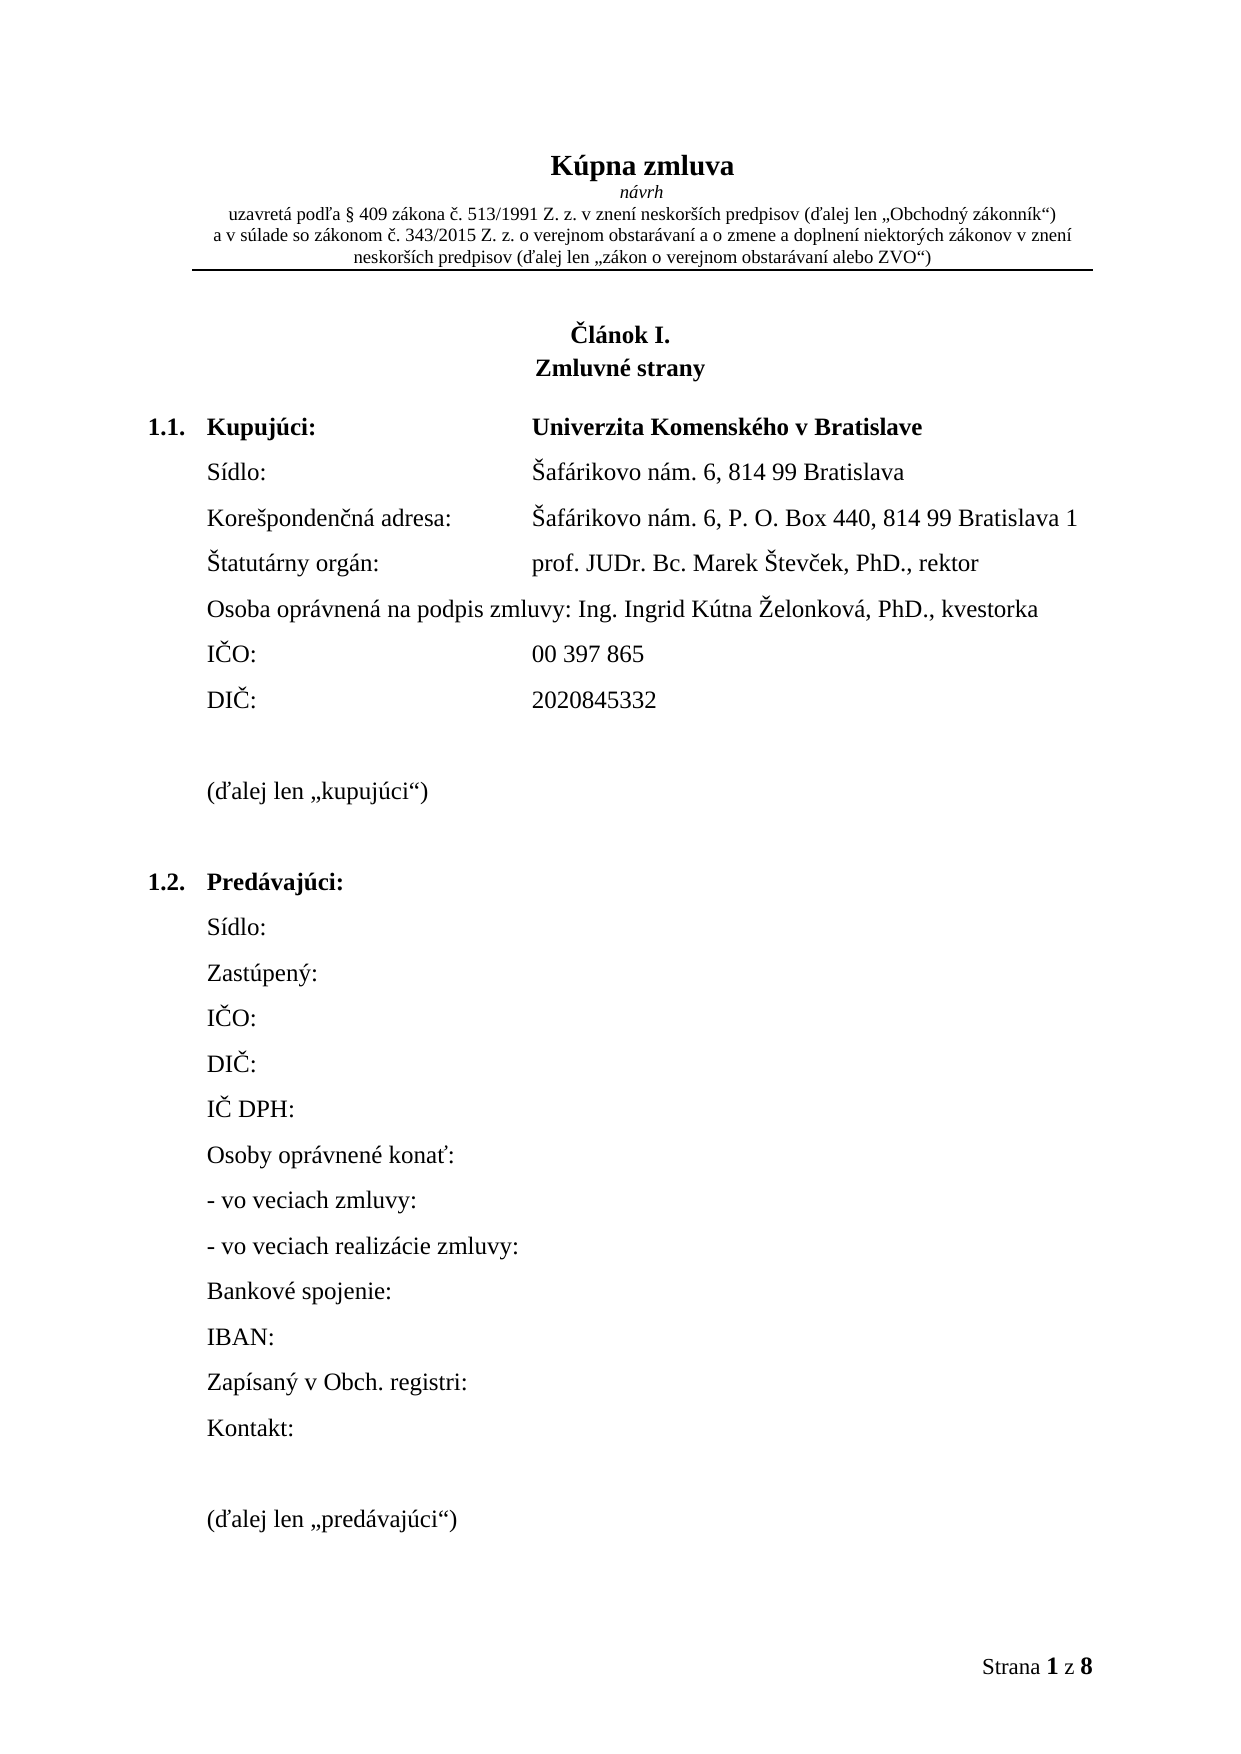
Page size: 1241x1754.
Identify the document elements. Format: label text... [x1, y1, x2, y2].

list Kupujúci: Univerzita Komenského v Bratislave [148, 412, 1093, 440]
list Kontakt: [207, 1413, 1093, 1442]
text návrh [192, 181, 1093, 203]
text Kúpna zmluva [192, 148, 1093, 181]
list (ďalej len „predávajúci“) [207, 1504, 1093, 1533]
text uzavretá podľa § 409 zákona č. 513/1991 Z. z. v znení neskorších predpisov (ďalej len „Obchodný zákonník“) [192, 203, 1093, 224]
list (ďalej len „kupujúci“) [207, 776, 1093, 804]
text Korešpondenčná adresa: Šafárikovo nám. 6, P. O. Box 440, 814 99 Bratislava 1 [207, 503, 1093, 531]
list IČO: [207, 1003, 1093, 1032]
list Predávajúci: [148, 867, 1093, 896]
text a v súlade so zákonom č. 343/2015 Z. z. o verejnom obstarávaní a o zmene a doplnení niektorých zákonov v znení neskorších predpisov (ďalej len „zákon o verejnom obstarávaní alebo ZVO“) [192, 224, 1093, 269]
list DIČ: [207, 1049, 1093, 1078]
text Osoba oprávnená na podpis zmluvy: Ing. Ingrid Kútna Želonková, PhD., kvestorka [207, 594, 1093, 622]
text Sídlo: Šafárikovo nám. 6, 814 99 Bratislava [207, 457, 1093, 486]
list Sídlo: [207, 912, 1093, 941]
text DIČ: 2020845332 [207, 685, 1093, 713]
text IČO: 00 397 865 [207, 639, 1093, 668]
list - vo veciach zmluvy: [207, 1185, 1093, 1214]
list Zapísaný v Obch. registri: [207, 1367, 1093, 1396]
list Bankové spojenie: [207, 1276, 1093, 1305]
list IBAN: [207, 1322, 1093, 1351]
list IČ DPH: [207, 1094, 1093, 1123]
list Zastúpený: [207, 958, 1093, 987]
text Štatutárny orgán: prof. JUDr. Bc. Marek Števček, PhD., rektor [207, 548, 1093, 577]
text - vo veciach realizácie zmluvy: [207, 1231, 1093, 1260]
list Osoby oprávnené konať: [207, 1140, 1093, 1169]
subtitle Článok I. Zmluvné strany [148, 321, 1093, 382]
